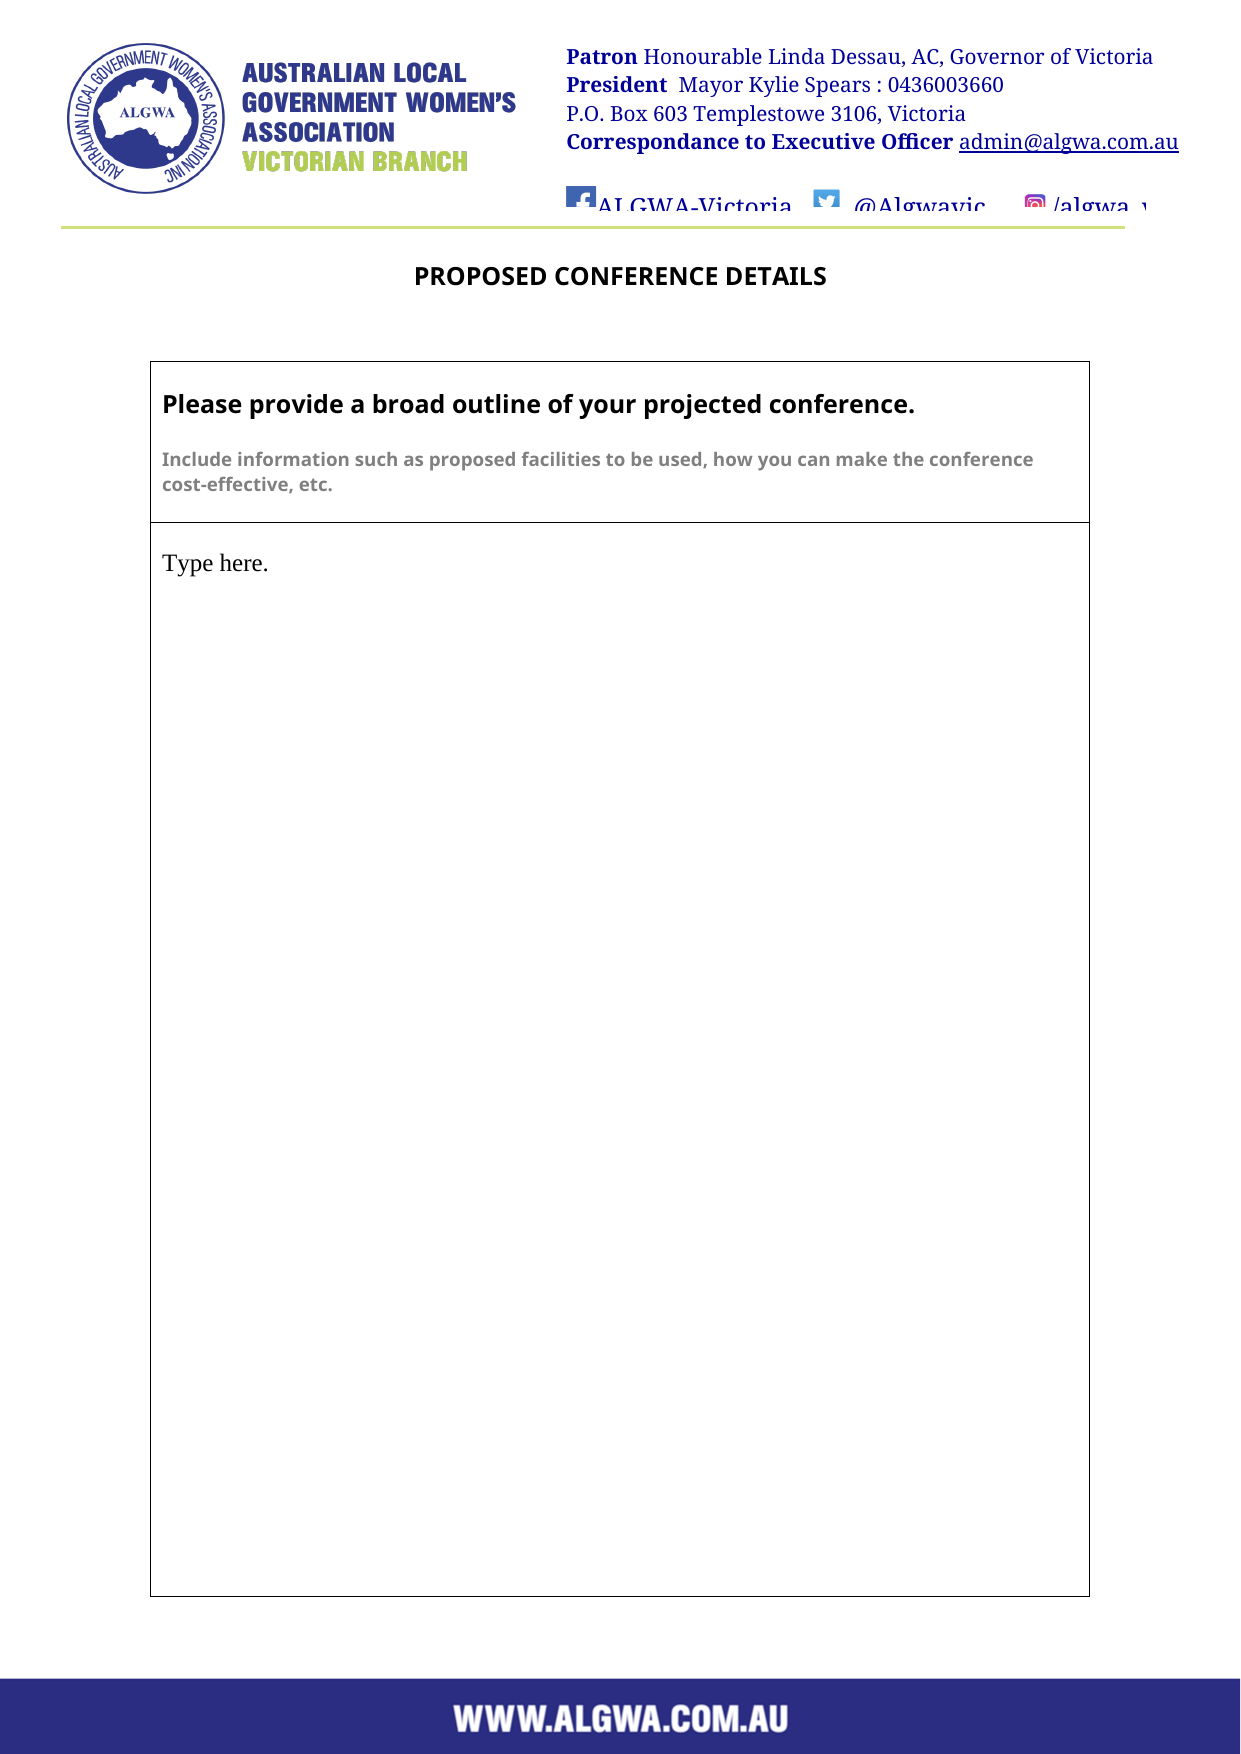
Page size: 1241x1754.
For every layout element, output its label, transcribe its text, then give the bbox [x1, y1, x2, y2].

picture [812, 188, 841, 207]
picture [566, 186, 597, 207]
table_header Please provide a broad outline of your projected conference. Include information such as proposed facilities to be used, how you can make the conference cost-effective, etc. [151, 362, 1089, 522]
picture [55, 27, 547, 201]
table_cell [151, 523, 1089, 1596]
picture [1024, 194, 1046, 207]
text PROPOSED CONFERENCE DETAILS [150, 259, 1090, 293]
picture [0, 1678, 1241, 1754]
